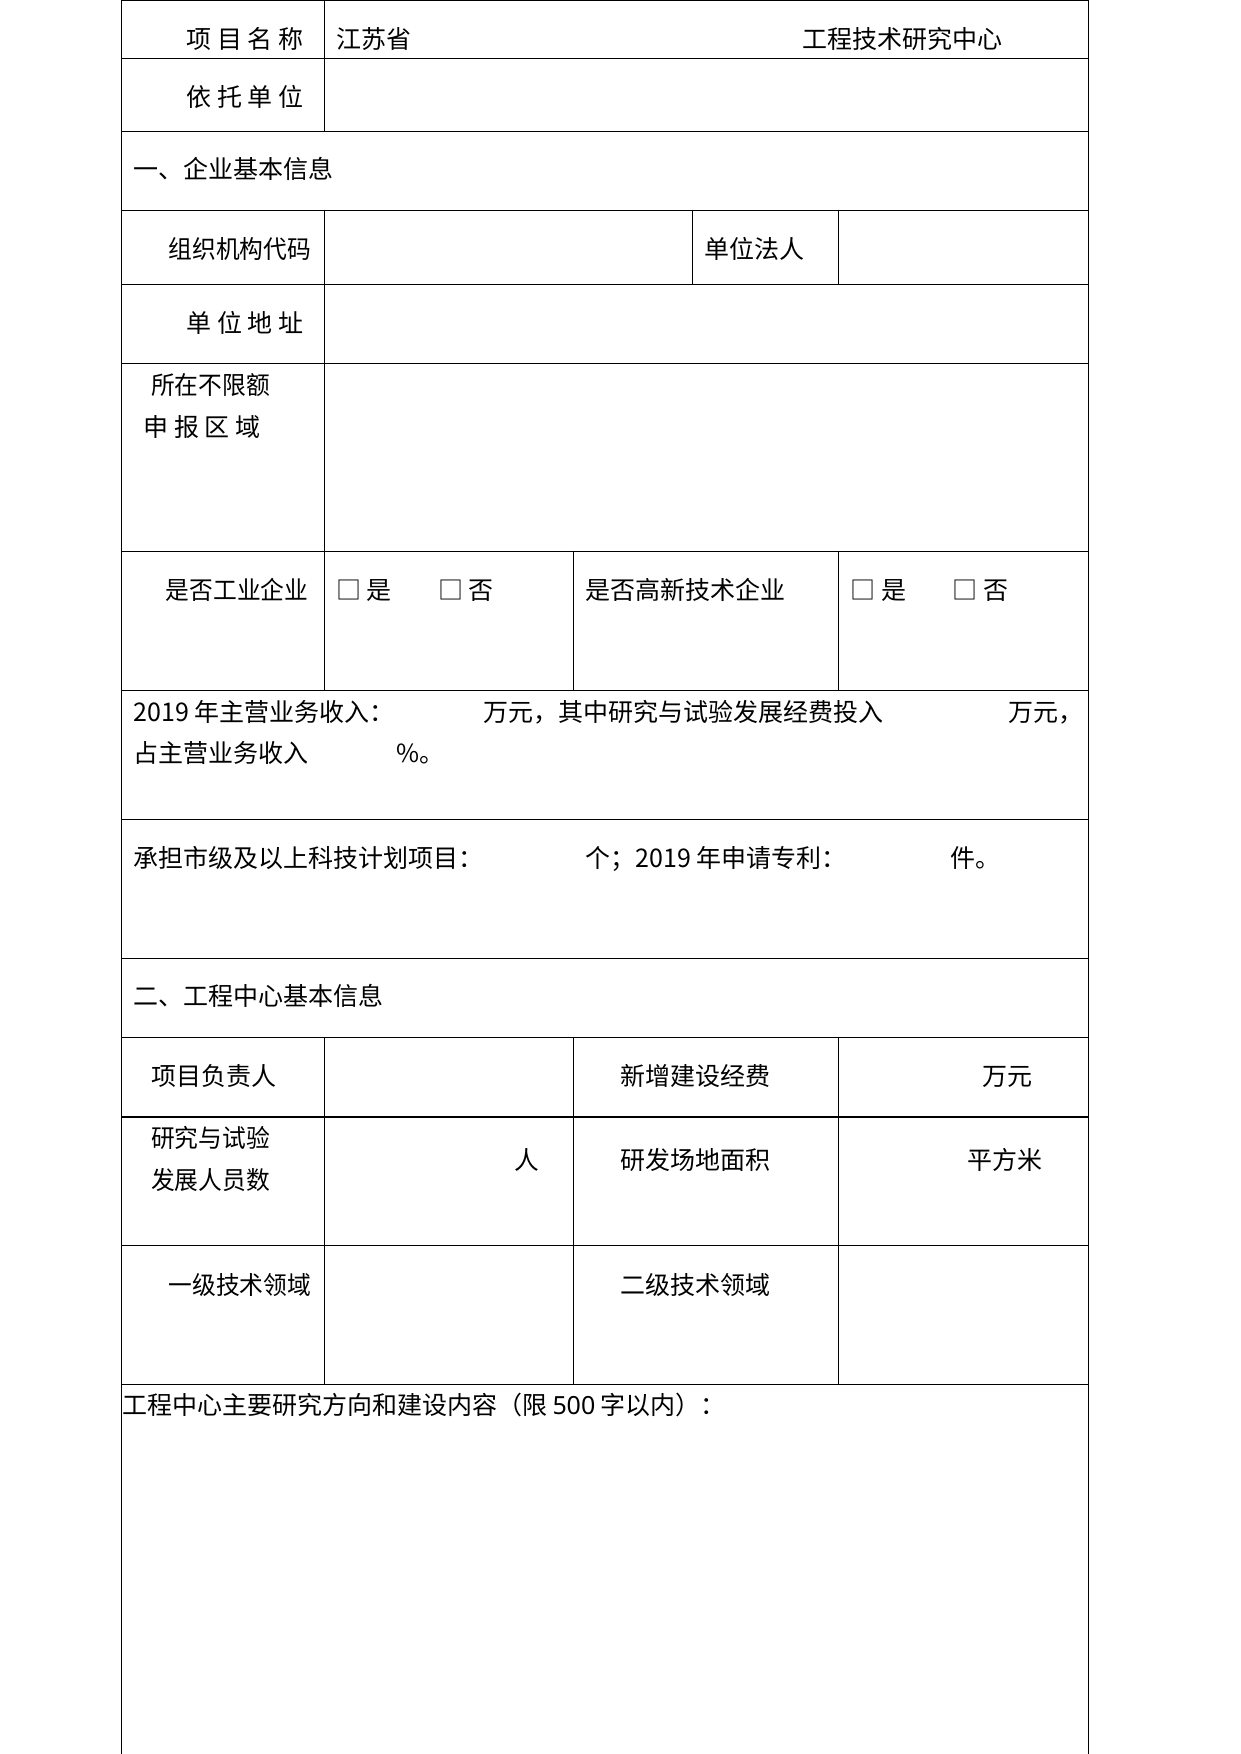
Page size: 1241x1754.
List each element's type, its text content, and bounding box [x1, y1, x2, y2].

table_cell 单 位 地 址 [122, 285, 324, 363]
table_cell 组织机构代码 [122, 211, 324, 283]
table_cell 二级技术领域 [574, 1246, 838, 1384]
table_header 项 目 名 称 [122, 1, 324, 58]
table_cell [325, 285, 1088, 363]
table_cell □ 是 □ 否 [839, 552, 1088, 689]
table_cell [325, 59, 1088, 131]
table_cell 工程中心主要研究方向和建设内容（限500字以内）： [122, 1385, 1088, 1754]
table_cell 万元 [839, 1038, 1088, 1116]
table_cell 是否工业企业 [122, 552, 324, 689]
table_cell 项目负责人 [122, 1038, 324, 1116]
table_cell 研究与试验 发展人员数 [122, 1118, 324, 1245]
table_cell [325, 1246, 573, 1384]
table_cell 承担市级及以上科技计划项目： 个；2019年申请专利： 件。 [122, 820, 1088, 957]
table_cell 二、工程中心基本信息 [122, 959, 1088, 1037]
table_cell 依 托 单 位 [122, 59, 324, 131]
table_cell [325, 211, 692, 283]
table_cell 一级技术领域 [122, 1246, 324, 1384]
table_cell □ 是 □ 否 [325, 552, 573, 689]
table_cell [839, 211, 1088, 283]
table_cell 2019年主营业务收入： 万元，其中研究与试验发展经费投入 万元， 占主营业务收入 %。 [122, 691, 1088, 819]
table_header 江苏省 工程技术研究中心 [325, 1, 1088, 58]
table_cell 平方米 [839, 1118, 1088, 1245]
table_cell 是否高新技术企业 [574, 552, 838, 689]
table_cell 人 [325, 1118, 573, 1245]
table_cell [325, 364, 1088, 551]
table_cell [839, 1246, 1088, 1384]
table_cell 所在不限额 申 报 区 域 [122, 364, 324, 551]
table_cell [325, 1038, 573, 1116]
table_cell 新增建设经费 [574, 1038, 838, 1116]
table_cell 一、企业基本信息 [122, 132, 1088, 210]
table_cell 单位法人 [693, 211, 838, 283]
table_cell 研发场地面积 [574, 1118, 838, 1245]
